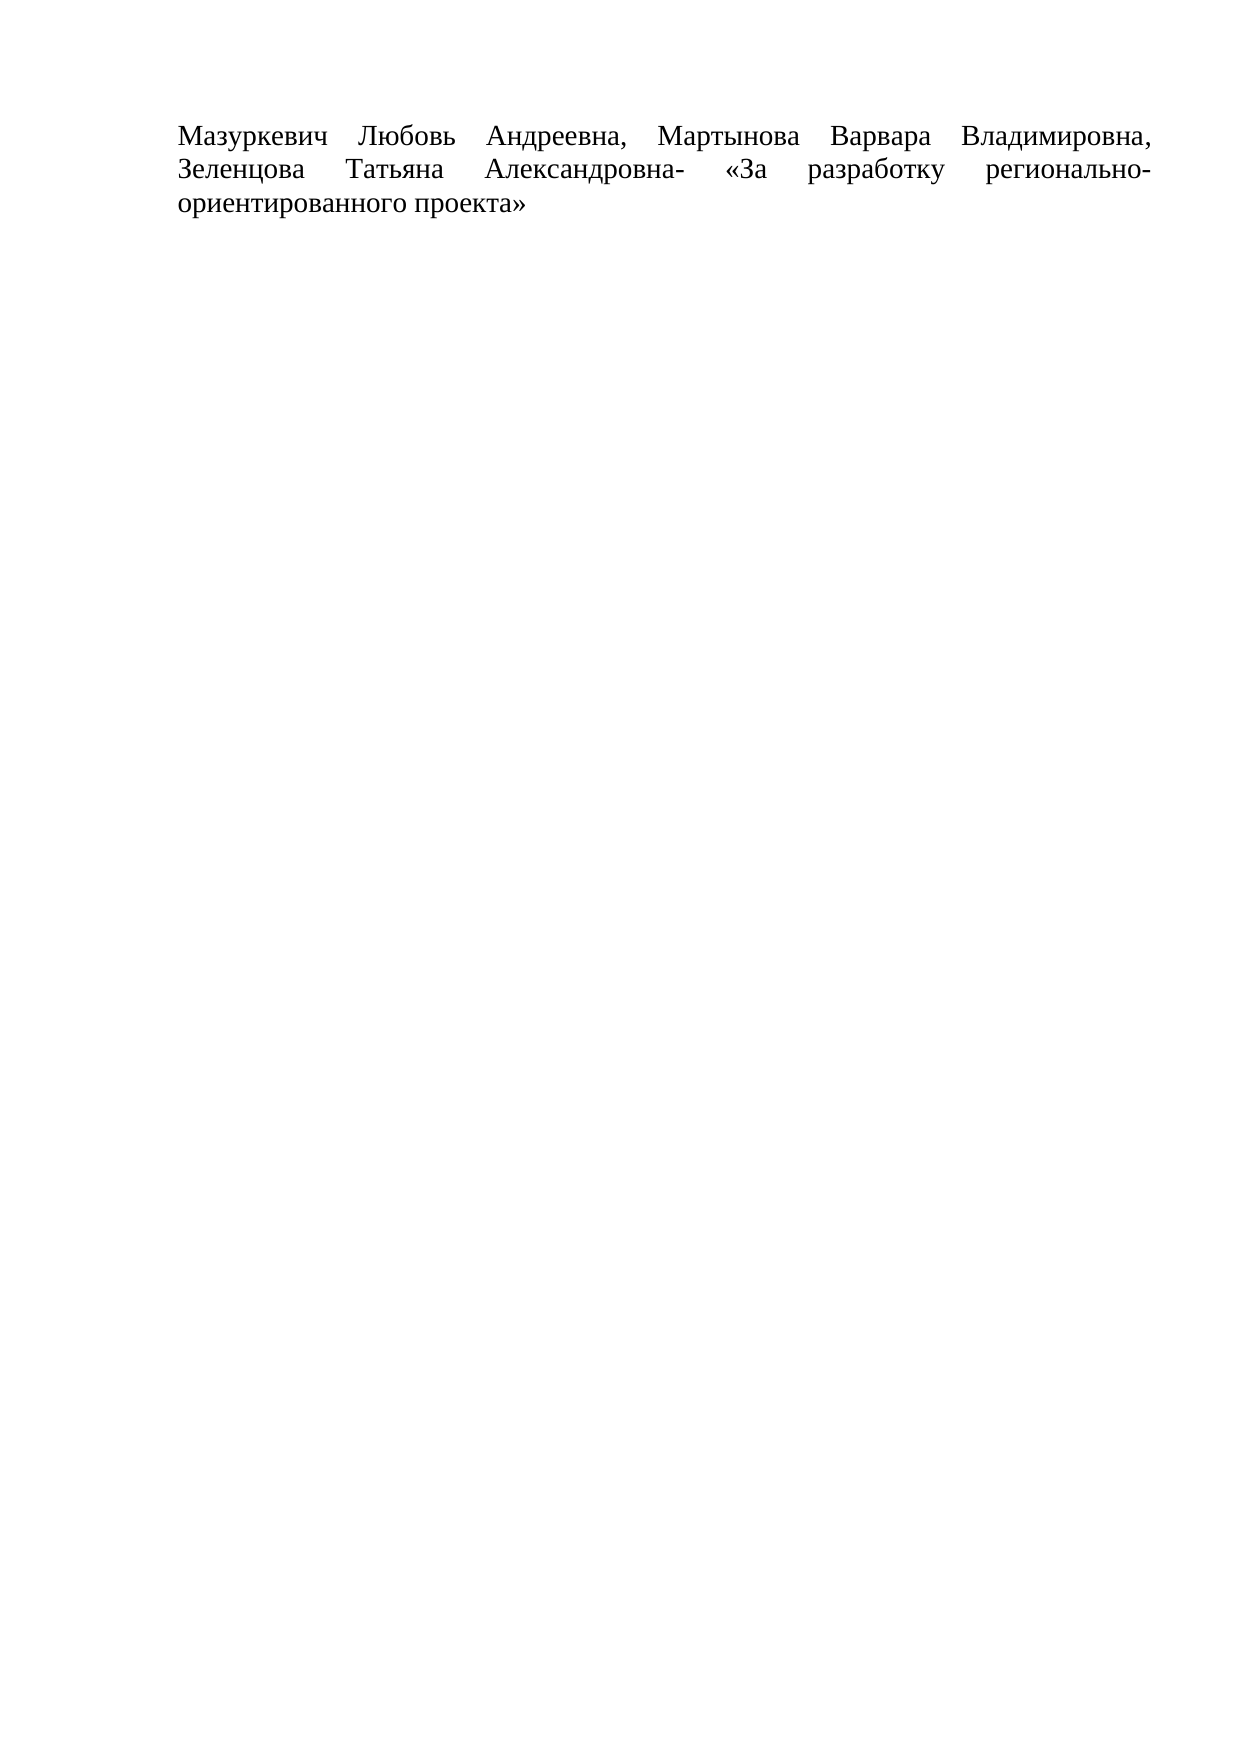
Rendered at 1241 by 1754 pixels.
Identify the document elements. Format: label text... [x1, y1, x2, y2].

text Мазуркевич Любовь Андреевна, Мартынова Варвара Владимировна, Зеленцова Татьяна Александровна- «За разработку регионально-ориентированного проекта» [177, 118, 1152, 219]
